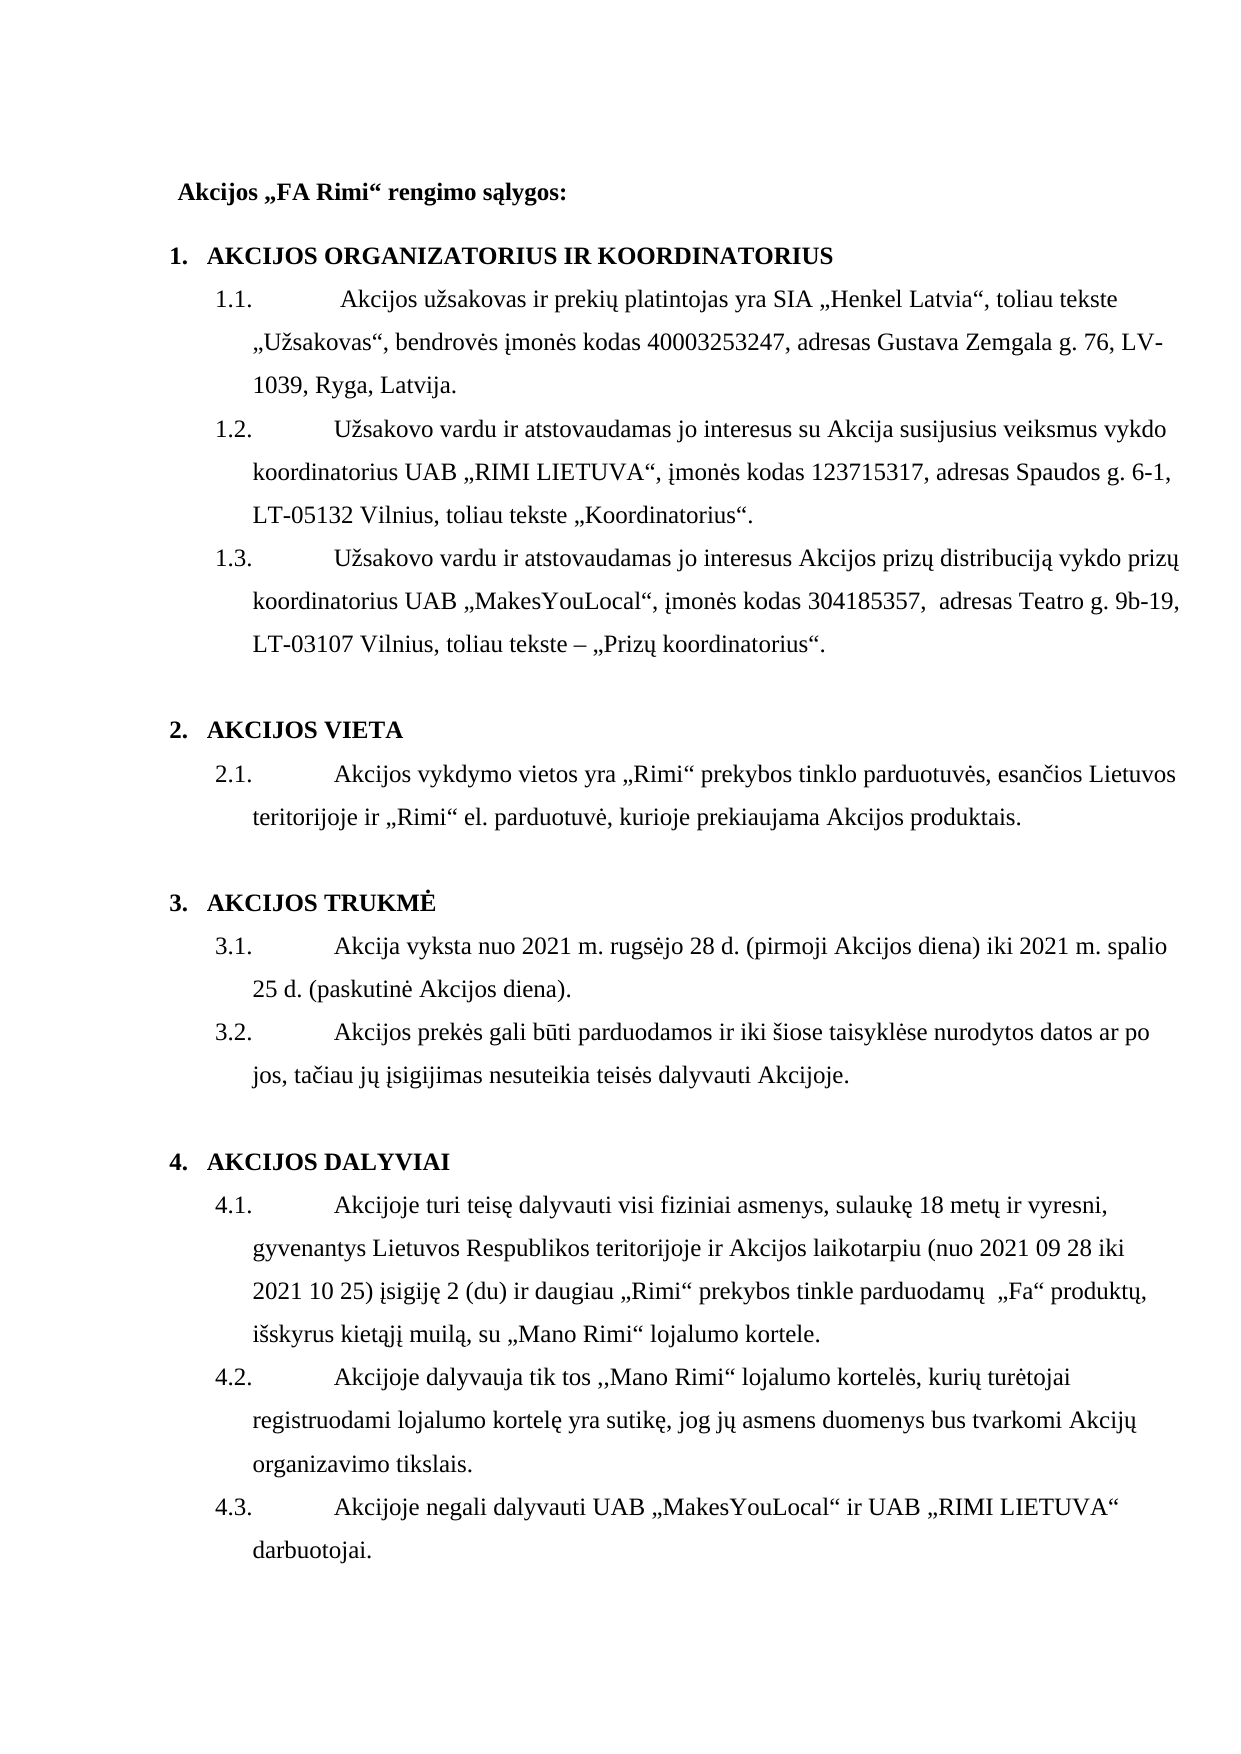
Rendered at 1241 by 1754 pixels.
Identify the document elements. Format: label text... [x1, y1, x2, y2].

list Akcijoje turi teisę dalyvauti visi fiziniai asmenys, sulaukę 18 metų ir vyresni, gyvenantys Lietuvos Respublikos teritorijoje ir Akcijos laikotarpiu (nuo 2021 09 28 iki 2021 10 25) įsigiję 2 (du) ir daugiau „Rimi“ prekybos tinkle parduodamų „Fa“ produktų, išskyrus kietąjį muilą, su „Mano Rimi“ lojalumo kortele. [215, 1190, 1181, 1348]
list Užsakovo vardu ir atstovaudamas jo interesus su Akcija susijusius veiksmus vykdo koordinatorius UAB „RIMI LIETUVA“, įmonės kodas 123715317, adresas Spaudos g. 6-1, LT-05132 Vilnius, toliau tekste „Koordinatorius“. [215, 414, 1181, 529]
list Akcija vyksta nuo 2021 m. rugsėjo 28 d. (pirmoji Akcijos diena) iki 2021 m. spalio 25 d. (paskutinė Akcijos diena). [215, 931, 1181, 1003]
text Akcijos „FA Rimi“ rengimo sąlygos: [177, 177, 1181, 206]
list Akcijos vykdymo vietos yra „Rimi“ prekybos tinklo parduotuvės, esančios Lietuvos teritorijoje ir „Rimi“ el. parduotuvė, kurioje prekiaujama Akcijos produktais. [215, 759, 1181, 831]
list AKCIJOS DALYVIAI [169, 1147, 1181, 1176]
list Akcijoje negali dalyvauti UAB „MakesYouLocal“ ir UAB „RIMI LIETUVA“ darbuotojai. [215, 1492, 1181, 1564]
list AKCIJOS ORGANIZATORIUS IR KOORDINATORIUS [169, 241, 1181, 270]
list Akcijos užsakovas ir prekių platintojas yra SIA „Henkel Latvia“, toliau tekste „Užsakovas“, bendrovės įmonės kodas 40003253247, adresas Gustava Zemgala g. 76, LV-1039, Ryga, Latvija. [215, 284, 1181, 399]
list AKCIJOS TRUKMĖ [169, 888, 1181, 917]
list Akcijoje dalyvauja tik tos ,,Mano Rimi“ lojalumo kortelės, kurių turėtojai registruodami lojalumo kortelę yra sutikę, jog jų asmens duomenys bus tvarkomi Akcijų organizavimo tikslais. [215, 1362, 1181, 1477]
list Užsakovo vardu ir atstovaudamas jo interesus Akcijos prizų distribuciją vykdo prizų koordinatorius UAB „MakesYouLocal“, įmonės kodas 304185357, adresas Teatro g. 9b-19, LT-03107 Vilnius, toliau tekste – „Prizų koordinatorius“. [215, 543, 1181, 658]
list Akcijos prekės gali būti parduodamos ir iki šiose taisyklėse nurodytos datos ar po jos, tačiau jų įsigijimas nesuteikia teisės dalyvauti Akcijoje. [215, 1017, 1181, 1089]
list AKCIJOS VIETA [169, 716, 1181, 744]
